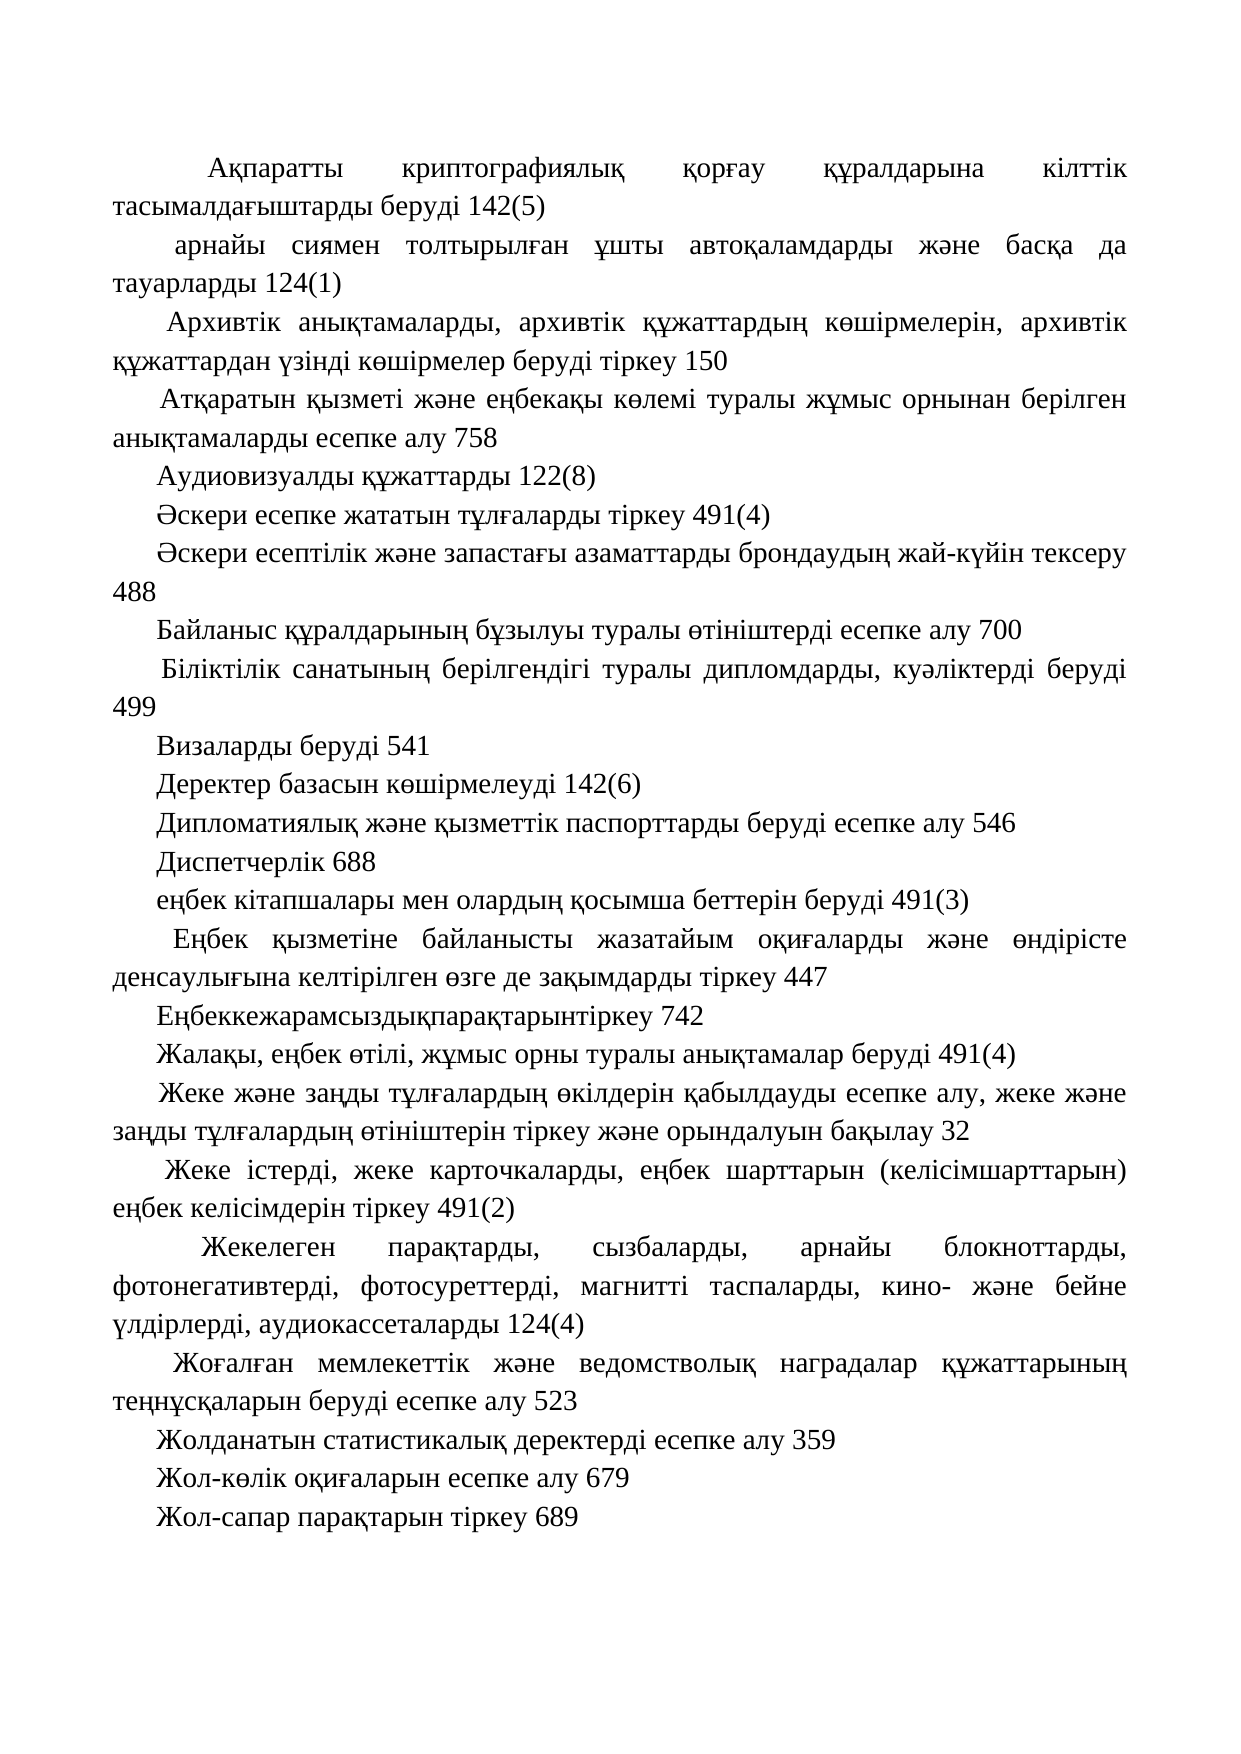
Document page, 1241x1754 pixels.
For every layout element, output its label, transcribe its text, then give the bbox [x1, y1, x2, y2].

text Жол-көлік оқиғаларын есепке алу 679 [112, 1460, 1128, 1494]
text Жеке істерді, жеке карточкаларды, еңбек шарттарын (келісімшарттарын) еңбек келісімдерін тіркеу 491(2) [112, 1152, 1128, 1224]
text Жекелеген парақтарды, сызбаларды, арнайы блокноттарды, фотонегативтерді, фотосуреттерді, магнитті таспаларды, кино- және бейне үлдірлерді, аудиокассеталарды 124(4) [112, 1229, 1128, 1340]
text Деректер базасын көшірмелеуді 142(6) [112, 767, 1128, 800]
text Дипломатиялық және қызметтік паспорттарды беруді есепке алу 546 [112, 805, 1128, 839]
text Жол-сапар парақтарын тіркеу 689 [112, 1499, 1128, 1532]
text Атқаратын қызметі және еңбекақы көлемі туралы жұмыс орнынан берілген анықтамаларды есепке алу 758 [112, 381, 1128, 453]
text Әскери есептілік және запастағы азаматтарды брондаудың жай-күйін тексеру 488 [112, 535, 1128, 607]
text Біліктілік санатының берілгендігі туралы дипломдарды, куәліктерді беруді 499 [112, 651, 1128, 723]
text Диспетчерлік 688 [112, 844, 1128, 877]
text Архивтік анықтамаларды, архивтік құжаттардың көшірмелерін, архивтік құжаттардан үзінді көшірмелер беруді тіркеу 150 [112, 304, 1128, 376]
text Еңбек қызметіне байланысты жазатайым оқиғаларды және өндірісте денсаулығына келтірілген өзге де зақымдарды тіркеу 447 [112, 921, 1128, 993]
text Әскери есепке жататын тұлғаларды тіркеу 491(4) [112, 497, 1128, 530]
text Еңбеккежарамсыздықпарақтарынтіркеу 742 [112, 998, 1128, 1031]
text Жеке және заңды тұлғалардың өкілдерін қабылдауды есепке алу, жеке және заңды тұлғалардың өтініштерін тіркеу және орындалуын бақылау 32 [112, 1075, 1128, 1147]
text Жолданатын статистикалық деректерді есепке алу 359 [112, 1422, 1128, 1455]
text Визаларды беруді 541 [112, 728, 1128, 762]
text Жалақы, еңбек өтілі, жұмыс орны туралы анықтамалар беруді 491(4) [112, 1036, 1128, 1070]
text арнайы сиямен толтырылған ұшты автоқаламдарды және басқа да тауарларды 124(1) [112, 227, 1128, 299]
text еңбек кітапшалары мен олардың қосымша беттерін беруді 491(3) [112, 882, 1128, 916]
text Аудиовизуалды құжаттарды 122(8) [112, 458, 1128, 492]
text Жоғалған мемлекеттік және ведомстволық наградалар құжаттарының теңнұсқаларын беруді есепке алу 523 [112, 1345, 1128, 1417]
text Ақпаратты криптографиялық қорғау құралдарына кілттік тасымалдағыштарды беруді 142(5) [112, 150, 1128, 222]
text Байланыс құралдарының бұзылуы туралы өтініштерді есепке алу 700 [112, 612, 1128, 646]
